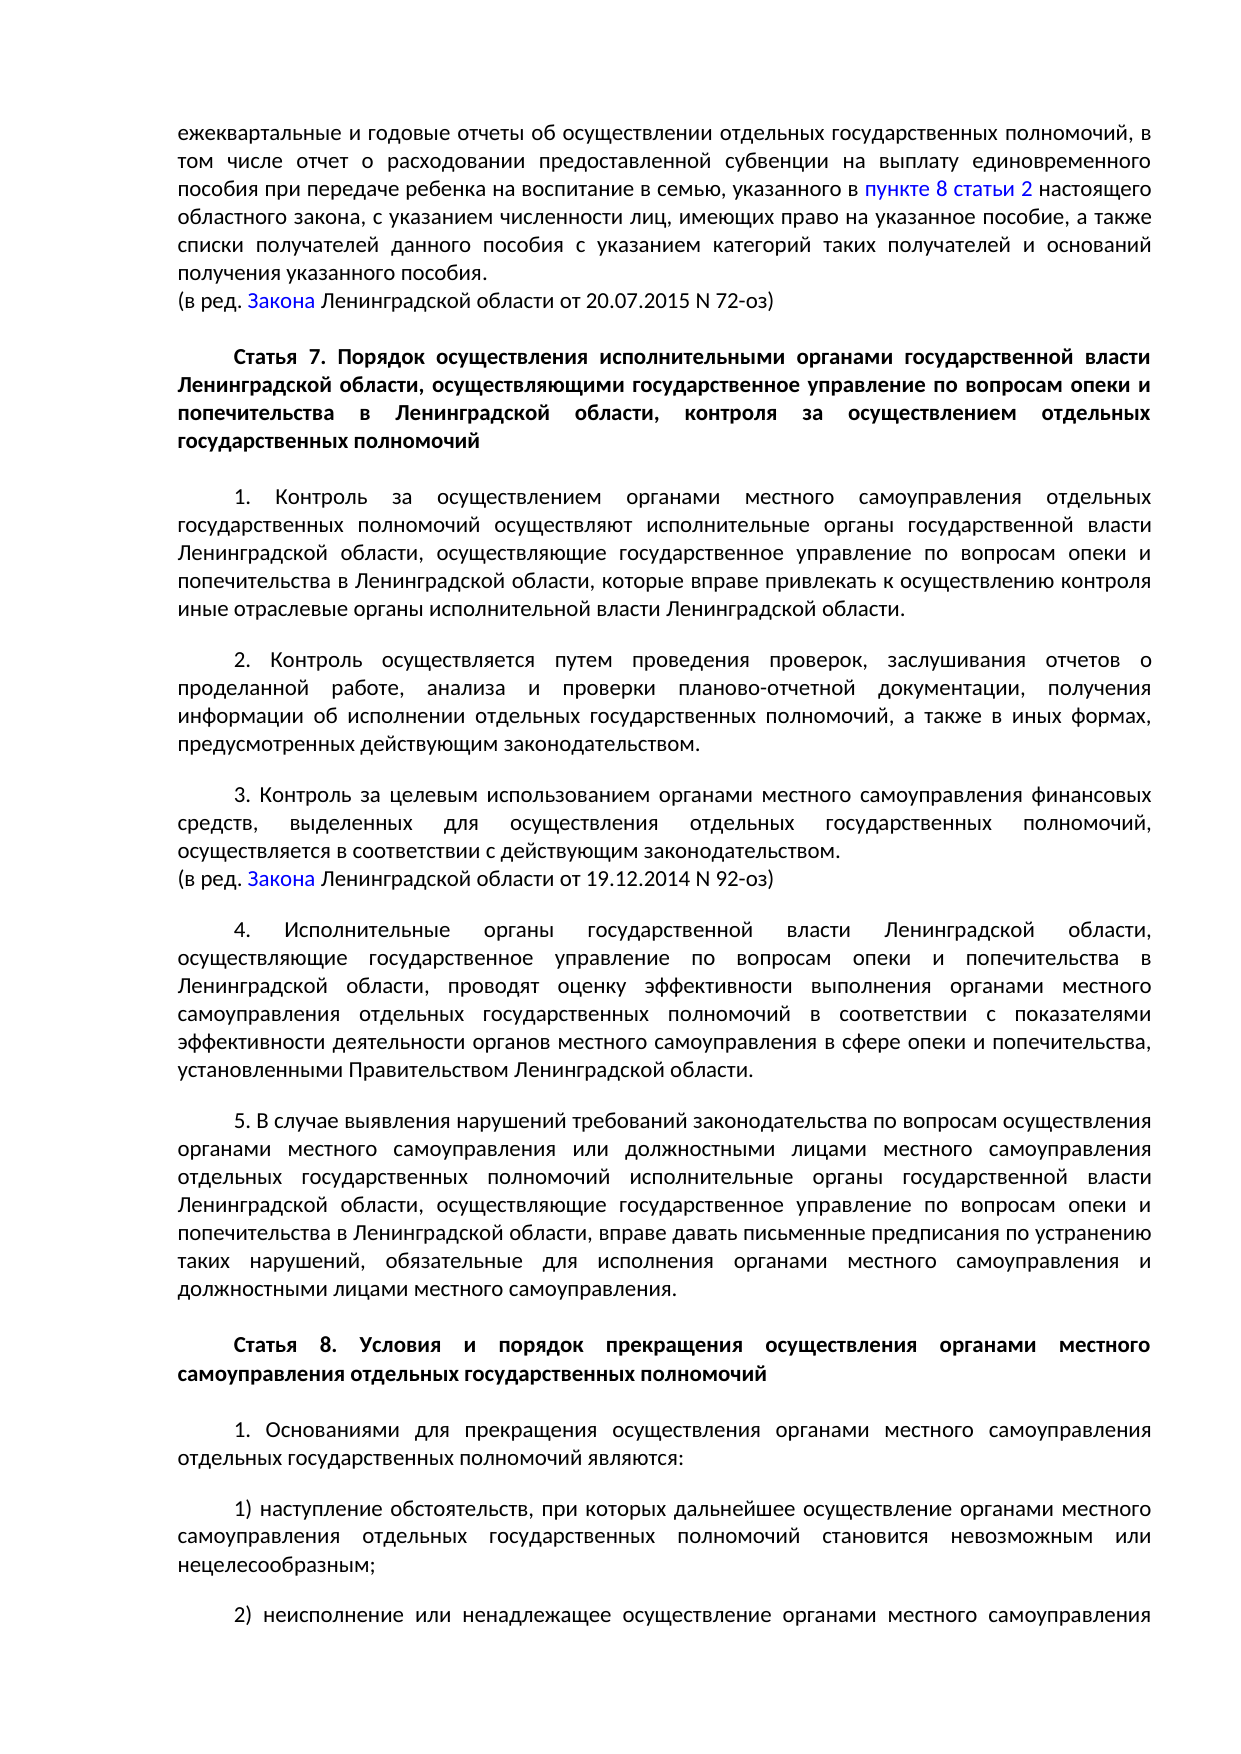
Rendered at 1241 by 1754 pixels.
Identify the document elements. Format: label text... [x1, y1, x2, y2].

text 3. Контроль за целевым использованием органами местного самоуправления финансовых средств, выделенных для осуществления отдельных государственных полномочий, осуществляется в соответствии с действующим законодательством. [177, 780, 1152, 864]
text 2. Контроль осуществляется путем проведения проверок, заслушивания отчетов о проделанной работе, анализа и проверки планово-отчетной документации, получения информации об исполнении отдельных государственных полномочий, а также в иных формах, предусмотренных действующим законодательством. [177, 645, 1152, 757]
text 1. Основаниями для прекращения осуществления органами местного самоуправления отдельных государственных полномочий являются: [177, 1415, 1152, 1471]
title Статья 7. Порядок осуществления исполнительными органами государственной власти Ленинградской области, осуществляющими государственное управление по вопросам опеки и попечительства в Ленинградской области, контроля за осуществлением отдельных государственных полномочий [177, 342, 1152, 454]
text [177, 118, 1152, 286]
title Статья 8. Условия и порядок прекращения осуществления органами местного самоуправления отдельных государственных полномочий [177, 1331, 1152, 1387]
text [177, 1601, 1152, 1629]
text (в ред. Закона Ленинградской области от 19.12.2014 N 92-оз) [177, 864, 1152, 892]
text 4. Исполнительные органы государственной власти Ленинградской области, осуществляющие государственное управление по вопросам опеки и попечительства в Ленинградской области, проводят оценку эффективности выполнения органами местного самоуправления отдельных государственных полномочий в соответствии с показателями эффективности деятельности органов местного самоуправления в сфере опеки и попечительства, установленными Правительством Ленинградской области. [177, 915, 1152, 1083]
text (в ред. Закона Ленинградской области от 20.07.2015 N 72-оз) [177, 286, 1152, 314]
text 5. В случае выявления нарушений требований законодательства по вопросам осуществления органами местного самоуправления или должностными лицами местного самоуправления отдельных государственных полномочий исполнительные органы государственной власти Ленинградской области, осуществляющие государственное управление по вопросам опеки и попечительства в Ленинградской области, вправе давать письменные предписания по устранению таких нарушений, обязательные для исполнения органами местного самоуправления и должностными лицами местного самоуправления. [177, 1106, 1152, 1303]
text 1. Контроль за осуществлением органами местного самоуправления отдельных государственных полномочий осуществляют исполнительные органы государственной власти Ленинградской области, осуществляющие государственное управление по вопросам опеки и попечительства в Ленинградской области, которые вправе привлекать к осуществлению контроля иные отраслевые органы исполнительной власти Ленинградской области. [177, 482, 1152, 622]
text 1) наступление обстоятельств, при которых дальнейшее осуществление органами местного самоуправления отдельных государственных полномочий становится невозможным или нецелесообразным; [177, 1494, 1152, 1578]
